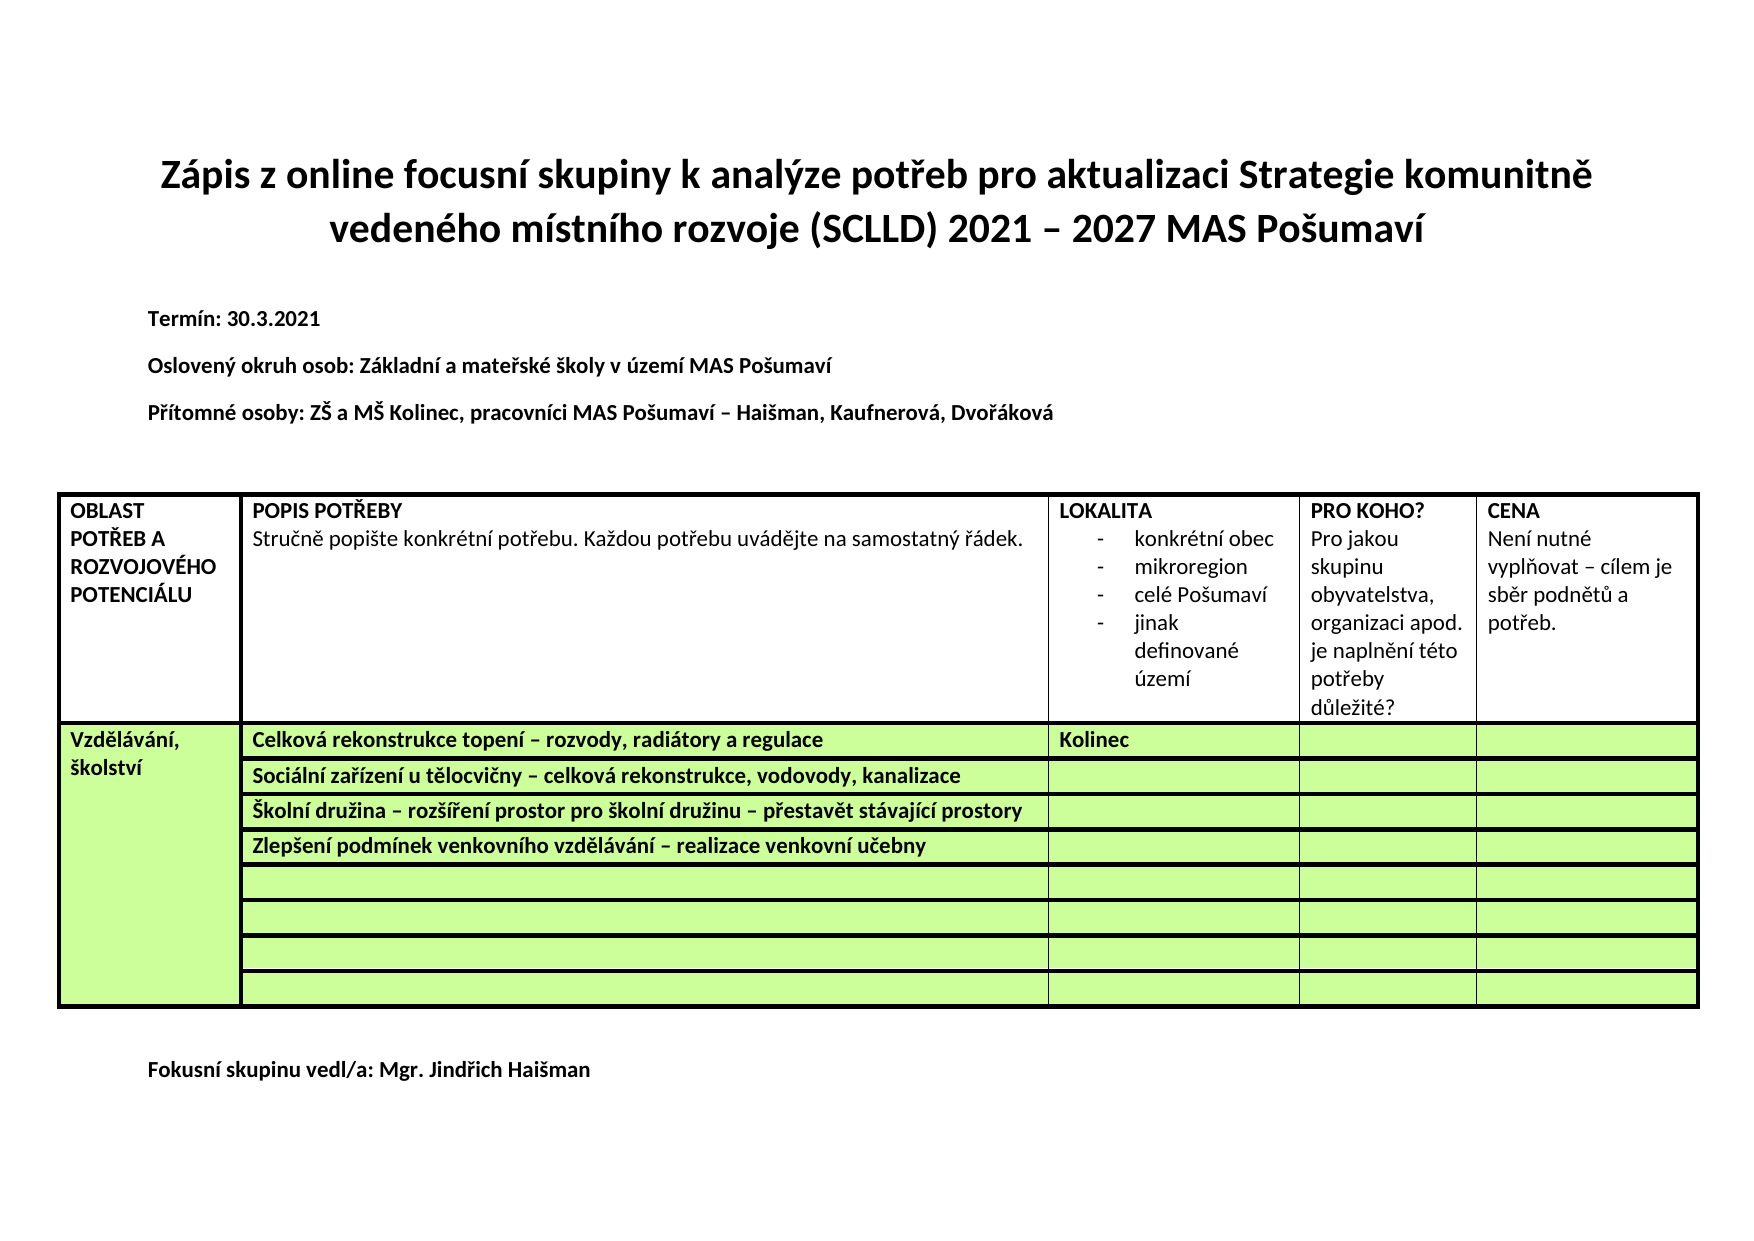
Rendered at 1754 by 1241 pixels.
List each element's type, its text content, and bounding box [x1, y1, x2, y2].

table_cell [243, 867, 1048, 898]
text Termín: 30.3.2021 [148, 304, 1606, 332]
text Fokusní skupinu vedl/a: Mgr. Jindřich Haišman [148, 1056, 1606, 1083]
table_cell [1300, 867, 1476, 898]
table_cell [1049, 796, 1299, 827]
table_header PRO KOHO? Pro jakou skupinu obyvatelstva, organizaci apod. je naplnění této potřeby důležité? [1300, 497, 1476, 721]
table_cell [1477, 796, 1696, 827]
table_cell [1049, 938, 1299, 968]
table_header POPIS POTŘEBY Stručně popište konkrétní potřebu. Každou potřebu uvádějte na samostatný řádek. [243, 497, 1048, 721]
table_cell Kolinec [1049, 725, 1299, 756]
table_cell [243, 902, 1048, 933]
table_cell [1477, 725, 1696, 756]
table_header LOKALITA konkrétní obec mikroregion celé Pošumaví jinak definované území [1049, 497, 1299, 721]
table_cell [1300, 725, 1476, 756]
table_cell [1477, 867, 1696, 898]
table_header CENA Není nutné vyplňovat – cílem je sběr podnětů a potřeb. [1477, 497, 1696, 721]
table_cell [1477, 938, 1696, 968]
table_cell [1049, 832, 1299, 862]
table_cell [1049, 761, 1299, 791]
table_cell [1049, 867, 1299, 898]
table_cell [1300, 938, 1476, 968]
table_cell [1300, 973, 1476, 1004]
table_cell Školní družina – rozšíření prostor pro školní družinu – přestavět stávající prostory [243, 796, 1048, 827]
table_cell [1477, 761, 1696, 791]
table_header OBLAST POTŘEB A ROZVOJOVÉHO POTENCIÁLU [61, 497, 239, 721]
table_cell [1477, 902, 1696, 933]
table_cell Vzdělávání, školství [61, 725, 239, 1004]
table_cell [1477, 973, 1696, 1004]
text Zápis z online focusní skupiny k analýze potřeb pro aktualizaci Strategie komunitně vedeného místního rozvoje (SCLLD) 2021 – 2027 MAS Pošumaví [148, 148, 1606, 253]
table_cell Sociální zařízení u tělocvičny – celková rekonstrukce, vodovody, kanalizace [243, 761, 1048, 791]
table_cell [1300, 761, 1476, 791]
table_cell [1300, 796, 1476, 827]
table_cell Celková rekonstrukce topení – rozvody, radiátory a regulace [243, 725, 1048, 756]
table_cell [243, 973, 1048, 1004]
text Oslovený okruh osob: Základní a mateřské školy v území MAS Pošumaví [148, 351, 1606, 379]
table_cell [1300, 832, 1476, 862]
table_cell [1049, 973, 1299, 1004]
table_cell [1300, 902, 1476, 933]
table_cell [1049, 902, 1299, 933]
table_cell Zlepšení podmínek venkovního vzdělávání – realizace venkovní učebny [243, 832, 1048, 862]
text Přítomné osoby: ZŠ a MŠ Kolinec, pracovníci MAS Pošumaví – Haišman, Kaufnerová, Dvořáková [148, 398, 1606, 426]
table_cell [243, 938, 1048, 968]
table_cell [1477, 832, 1696, 862]
